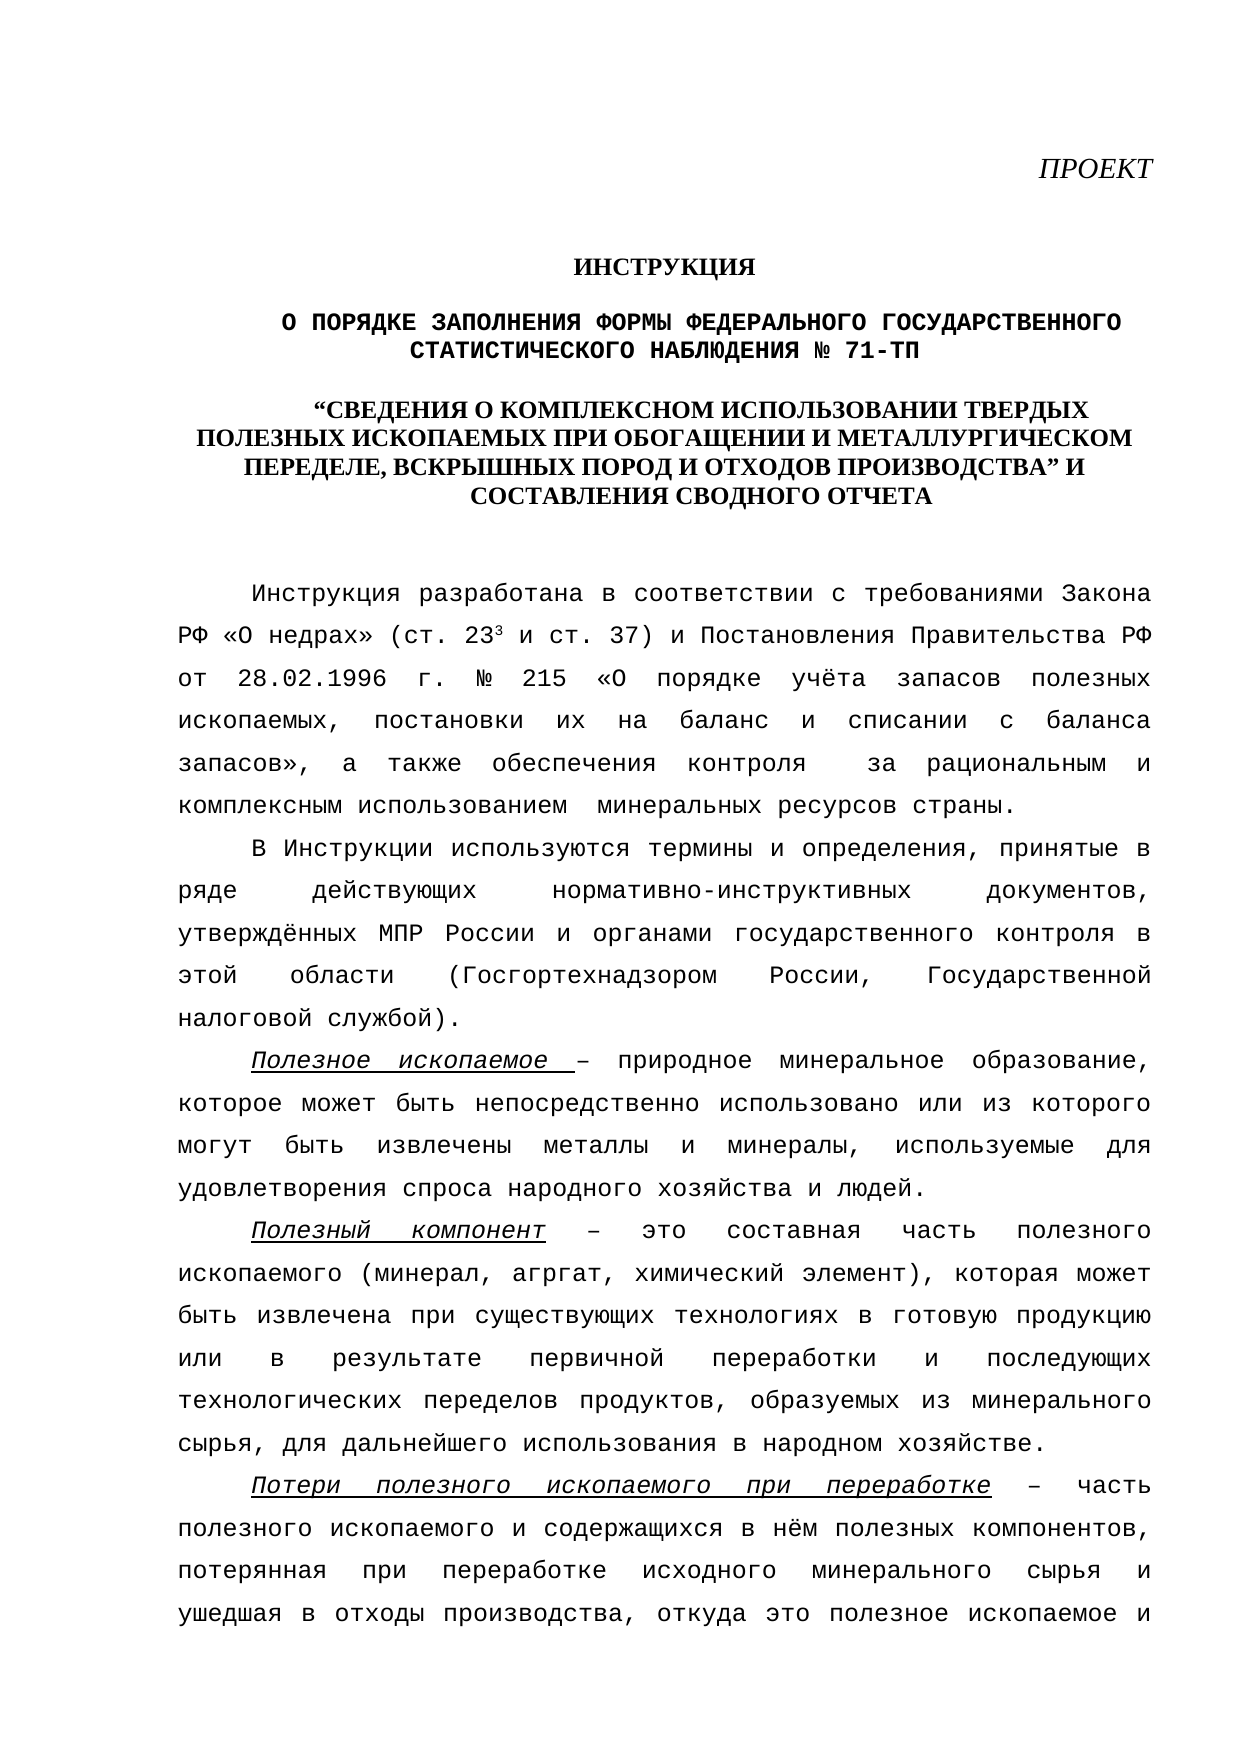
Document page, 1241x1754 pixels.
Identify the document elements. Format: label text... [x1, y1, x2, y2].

subtitle ПРОЕКТ [177, 152, 1152, 185]
text о порядке заполнения формы федерального государственного статистического наблюдения № 71-ТП [177, 309, 1152, 366]
text Инструкция разработана в соответствии с требованиями Закона РФ «О недрах» (ст. 233 и ст. 37) и Постановления Правительства РФ от 28.02.1996 г. № 215 «О порядке учёта запасов полезных ископаемых, постановки их на баланс и списании с баланса запасов», а также обеспечения контроля за рациональным и комплексным использованием минеральных ресурсов страны. [177, 581, 1152, 821]
text Полезное ископаемое – природное минеральное образование, которое может быть непосредственно использовано или из которого могут быть извлечены металлы и минералы, используемые для удовлетворения спроса народного хозяйства и людей. [177, 1048, 1152, 1204]
text В Инструкции используются термины и определения, принятые в ряде действующих нормативно-инструктивных документов, утверждённых МПР России и органами государственного контроля в этой области (Госгортехнадзором России, Государственной налоговой службой). [177, 836, 1152, 1034]
text Полезный компонент – это составная часть полезного ископаемого (минерал, агргат, химический элемент), которая может быть извлечена при существующих технологиях в готовую продукцию или в результате первичной переработки и последующих технологических переделов продуктов, образуемых из минерального сырья, для дальнейшего использования в народном хозяйстве. [177, 1218, 1152, 1459]
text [177, 1473, 1152, 1629]
subtitle ИНСТРУКЦИЯ [177, 252, 1152, 281]
text составления сводного отчета [177, 481, 1152, 510]
text “Сведения о комплексном использовании твердых полезных ископаемых при обогащении и металлургическом переделе, вскрышных пород и отходов производства” и [177, 395, 1152, 481]
